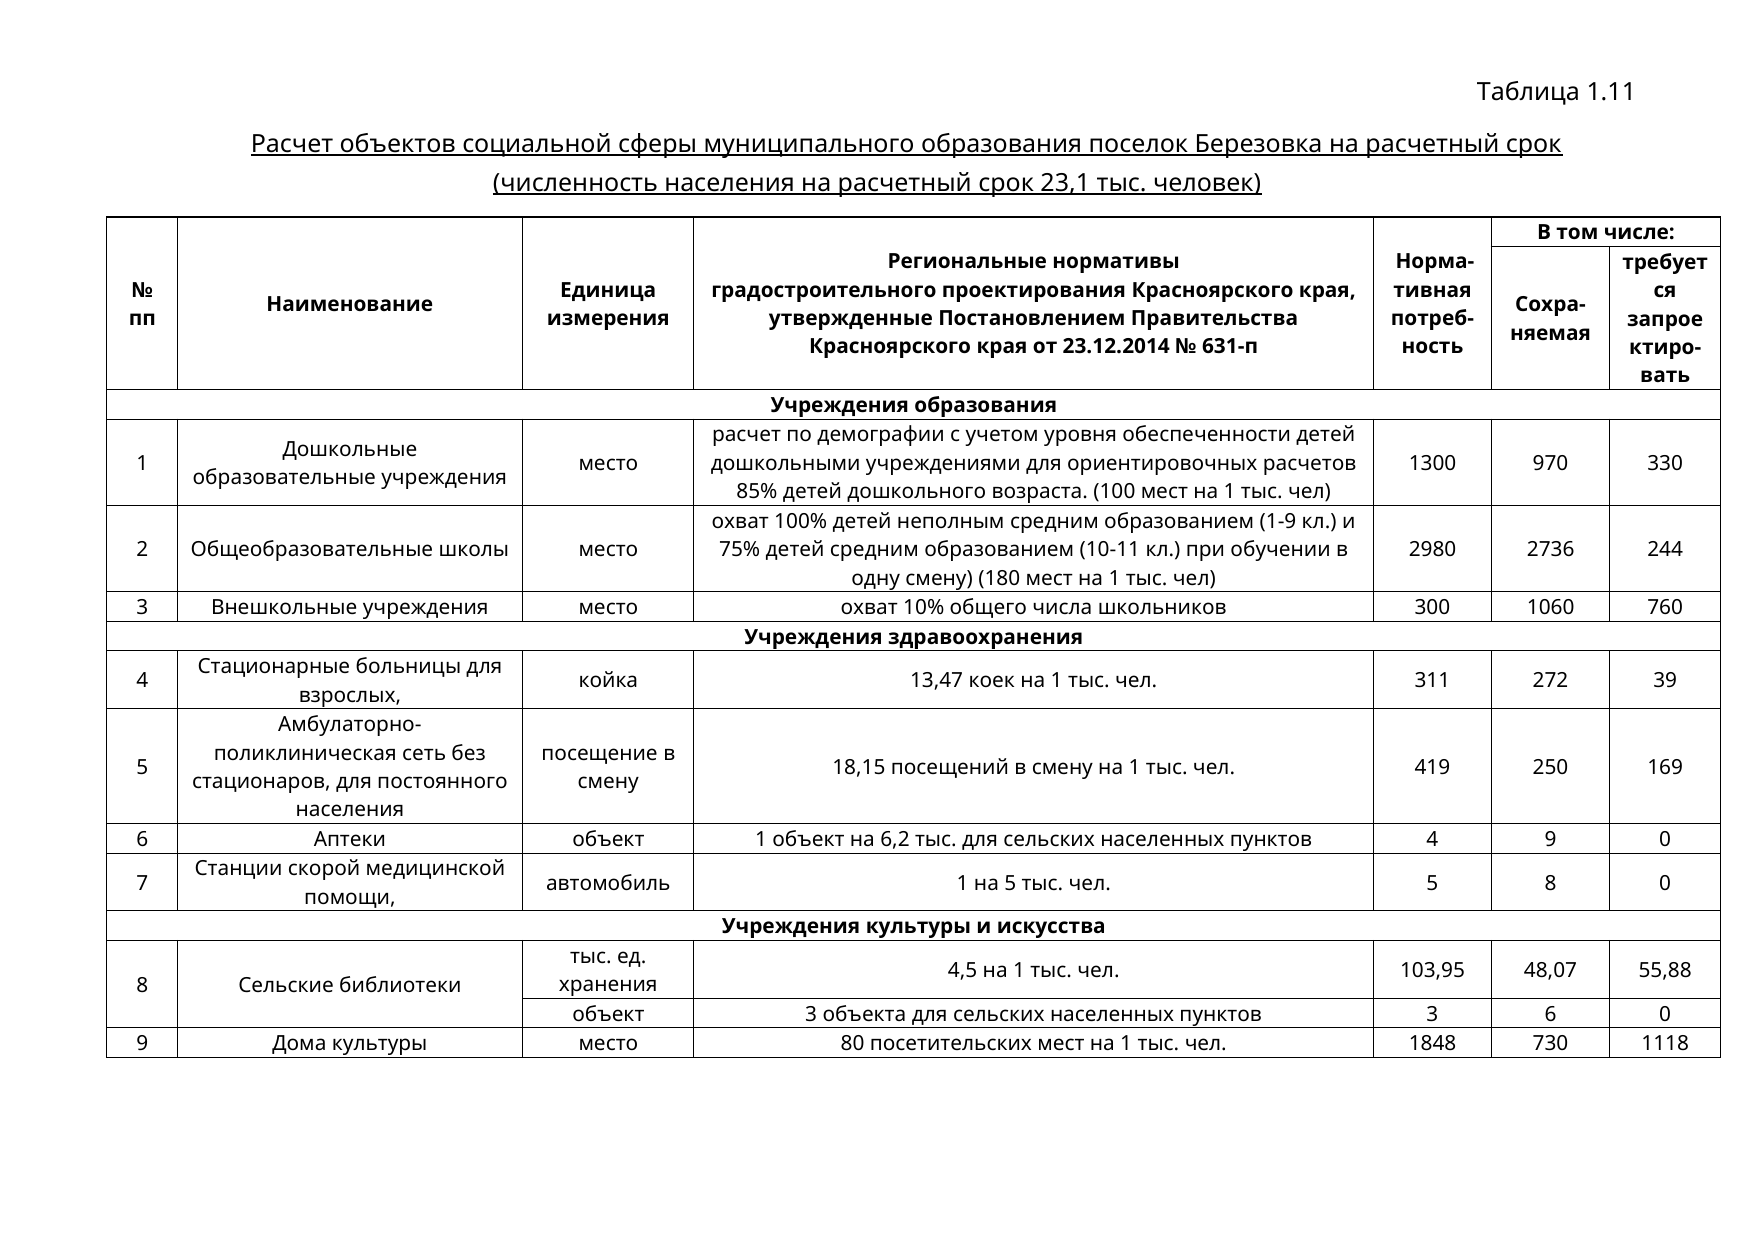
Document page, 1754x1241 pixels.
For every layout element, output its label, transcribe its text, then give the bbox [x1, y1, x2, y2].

table_cell 39 [1610, 651, 1720, 708]
table_cell автомобиль [523, 854, 693, 910]
table_cell 8 [1492, 854, 1609, 910]
table_cell 311 [1374, 651, 1491, 708]
table_cell Стационарные больницы для взрослых, [178, 651, 522, 708]
table_cell Внешкольные учреждения [178, 592, 522, 621]
table_cell 330 [1610, 420, 1720, 505]
table_cell 1848 [1374, 1028, 1491, 1057]
table_cell объект [523, 999, 693, 1027]
table_cell 1 [107, 420, 177, 505]
table_cell 419 [1374, 709, 1491, 823]
table_cell 250 [1492, 709, 1609, 823]
table_cell 80 посетительских мест на 1 тыс. чел. [694, 1028, 1373, 1057]
table_cell 300 [1374, 592, 1491, 621]
table_cell место [523, 506, 693, 591]
table_cell 18,15 посещений в смену на 1 тыс. чел. [694, 709, 1373, 823]
table_cell 1060 [1492, 592, 1609, 621]
table_cell 13,47 коек на 1 тыс. чел. [694, 651, 1373, 708]
table_cell расчет по демографии с учетом уровня обеспеченности детей дошкольными учреждениями для ориентировочных расчетов 85% детей дошкольного возраста. (100 мест на 1 тыс. чел) [694, 420, 1373, 505]
table_cell 169 [1610, 709, 1720, 823]
table_cell требуется запроектиро-вать [1610, 247, 1720, 389]
table_header Наименование [178, 218, 522, 389]
table_cell 1 на 5 тыс. чел. [694, 854, 1373, 910]
table_cell 272 [1492, 651, 1609, 708]
table_cell 970 [1492, 420, 1609, 505]
table_cell место [523, 592, 693, 621]
table_cell 5 [107, 709, 177, 823]
table_cell Сельские библиотеки [178, 941, 522, 1027]
table_cell 48,07 [1492, 941, 1609, 998]
table_cell Учреждения образования [107, 390, 1720, 418]
table_header Норма-тивная потреб-ность [1374, 218, 1491, 389]
table_cell 55,88 [1610, 941, 1720, 998]
table_cell охват 10% общего числа школьников [694, 592, 1373, 621]
table_cell Общеобразовательные школы [178, 506, 522, 591]
table_cell место [523, 1028, 693, 1057]
table_cell 6 [1492, 999, 1609, 1027]
text Расчет объектов социальной сферы муниципального образования поселок Березовка на расчетный срок (численность населения на расчетный срок 23,1 тыс. человек) [118, 126, 1636, 199]
text Таблица 1.11 [118, 74, 1636, 108]
table_cell 4 [107, 651, 177, 708]
table_cell 6 [107, 824, 177, 852]
table_cell 9 [107, 1028, 177, 1057]
table_cell 730 [1492, 1028, 1609, 1057]
table_cell Дошкольные образовательные учреждения [178, 420, 522, 505]
table_cell Учреждения здравоохранения [107, 622, 1720, 650]
table_cell 244 [1610, 506, 1720, 591]
table_cell койка [523, 651, 693, 708]
table_cell 9 [1492, 824, 1609, 852]
table_cell 3 объекта для сельских населенных пунктов [694, 999, 1373, 1027]
table_cell 2980 [1374, 506, 1491, 591]
table_cell 7 [107, 854, 177, 910]
table_cell 3 [1374, 999, 1491, 1027]
table_cell 2 [107, 506, 177, 591]
table_cell 3 [107, 592, 177, 621]
table_cell место [523, 420, 693, 505]
table_header В том числе: [1492, 218, 1720, 246]
table_cell охват 100% детей неполным средним образованием (1-9 кл.) и 75% детей средним образованием (10-11 кл.) при обучении в одну смену) (180 мест на 1 тыс. чел) [694, 506, 1373, 591]
table_cell 1 объект на 6,2 тыс. для сельских населенных пунктов [694, 824, 1373, 852]
table_cell объект [523, 824, 693, 852]
table_header Единица измерения [523, 218, 693, 389]
table_cell 5 [1374, 854, 1491, 910]
table_cell 8 [107, 941, 177, 1027]
table_cell Сохра-няемая [1492, 247, 1609, 389]
table_cell 0 [1610, 824, 1720, 852]
table_cell Учреждения культуры и искусства [107, 911, 1720, 940]
table_cell 0 [1610, 854, 1720, 910]
table_cell Аптеки [178, 824, 522, 852]
table_cell Амбулаторно-поликлиническая сеть без стационаров, для постоянного населения [178, 709, 522, 823]
table_cell Дома культуры [178, 1028, 522, 1057]
table_cell 4,5 на 1 тыс. чел. [694, 941, 1373, 998]
table_cell 4 [1374, 824, 1491, 852]
table_cell тыс. ед. хранения [523, 941, 693, 998]
table_cell 1118 [1610, 1028, 1720, 1057]
table_cell 0 [1610, 999, 1720, 1027]
table_cell посещение в смену [523, 709, 693, 823]
table_cell 2736 [1492, 506, 1609, 591]
table_header № пп [107, 218, 177, 389]
table_cell 760 [1610, 592, 1720, 621]
table_cell Станции скорой медицинской помощи, [178, 854, 522, 910]
table_header Региональные нормативы градостроительного проектирования Красноярского края, утвержденные Постановлением Правительства Красноярского края от 23.12.2014 № 631-п [694, 218, 1373, 389]
table_cell 103,95 [1374, 941, 1491, 998]
table_cell 1300 [1374, 420, 1491, 505]
